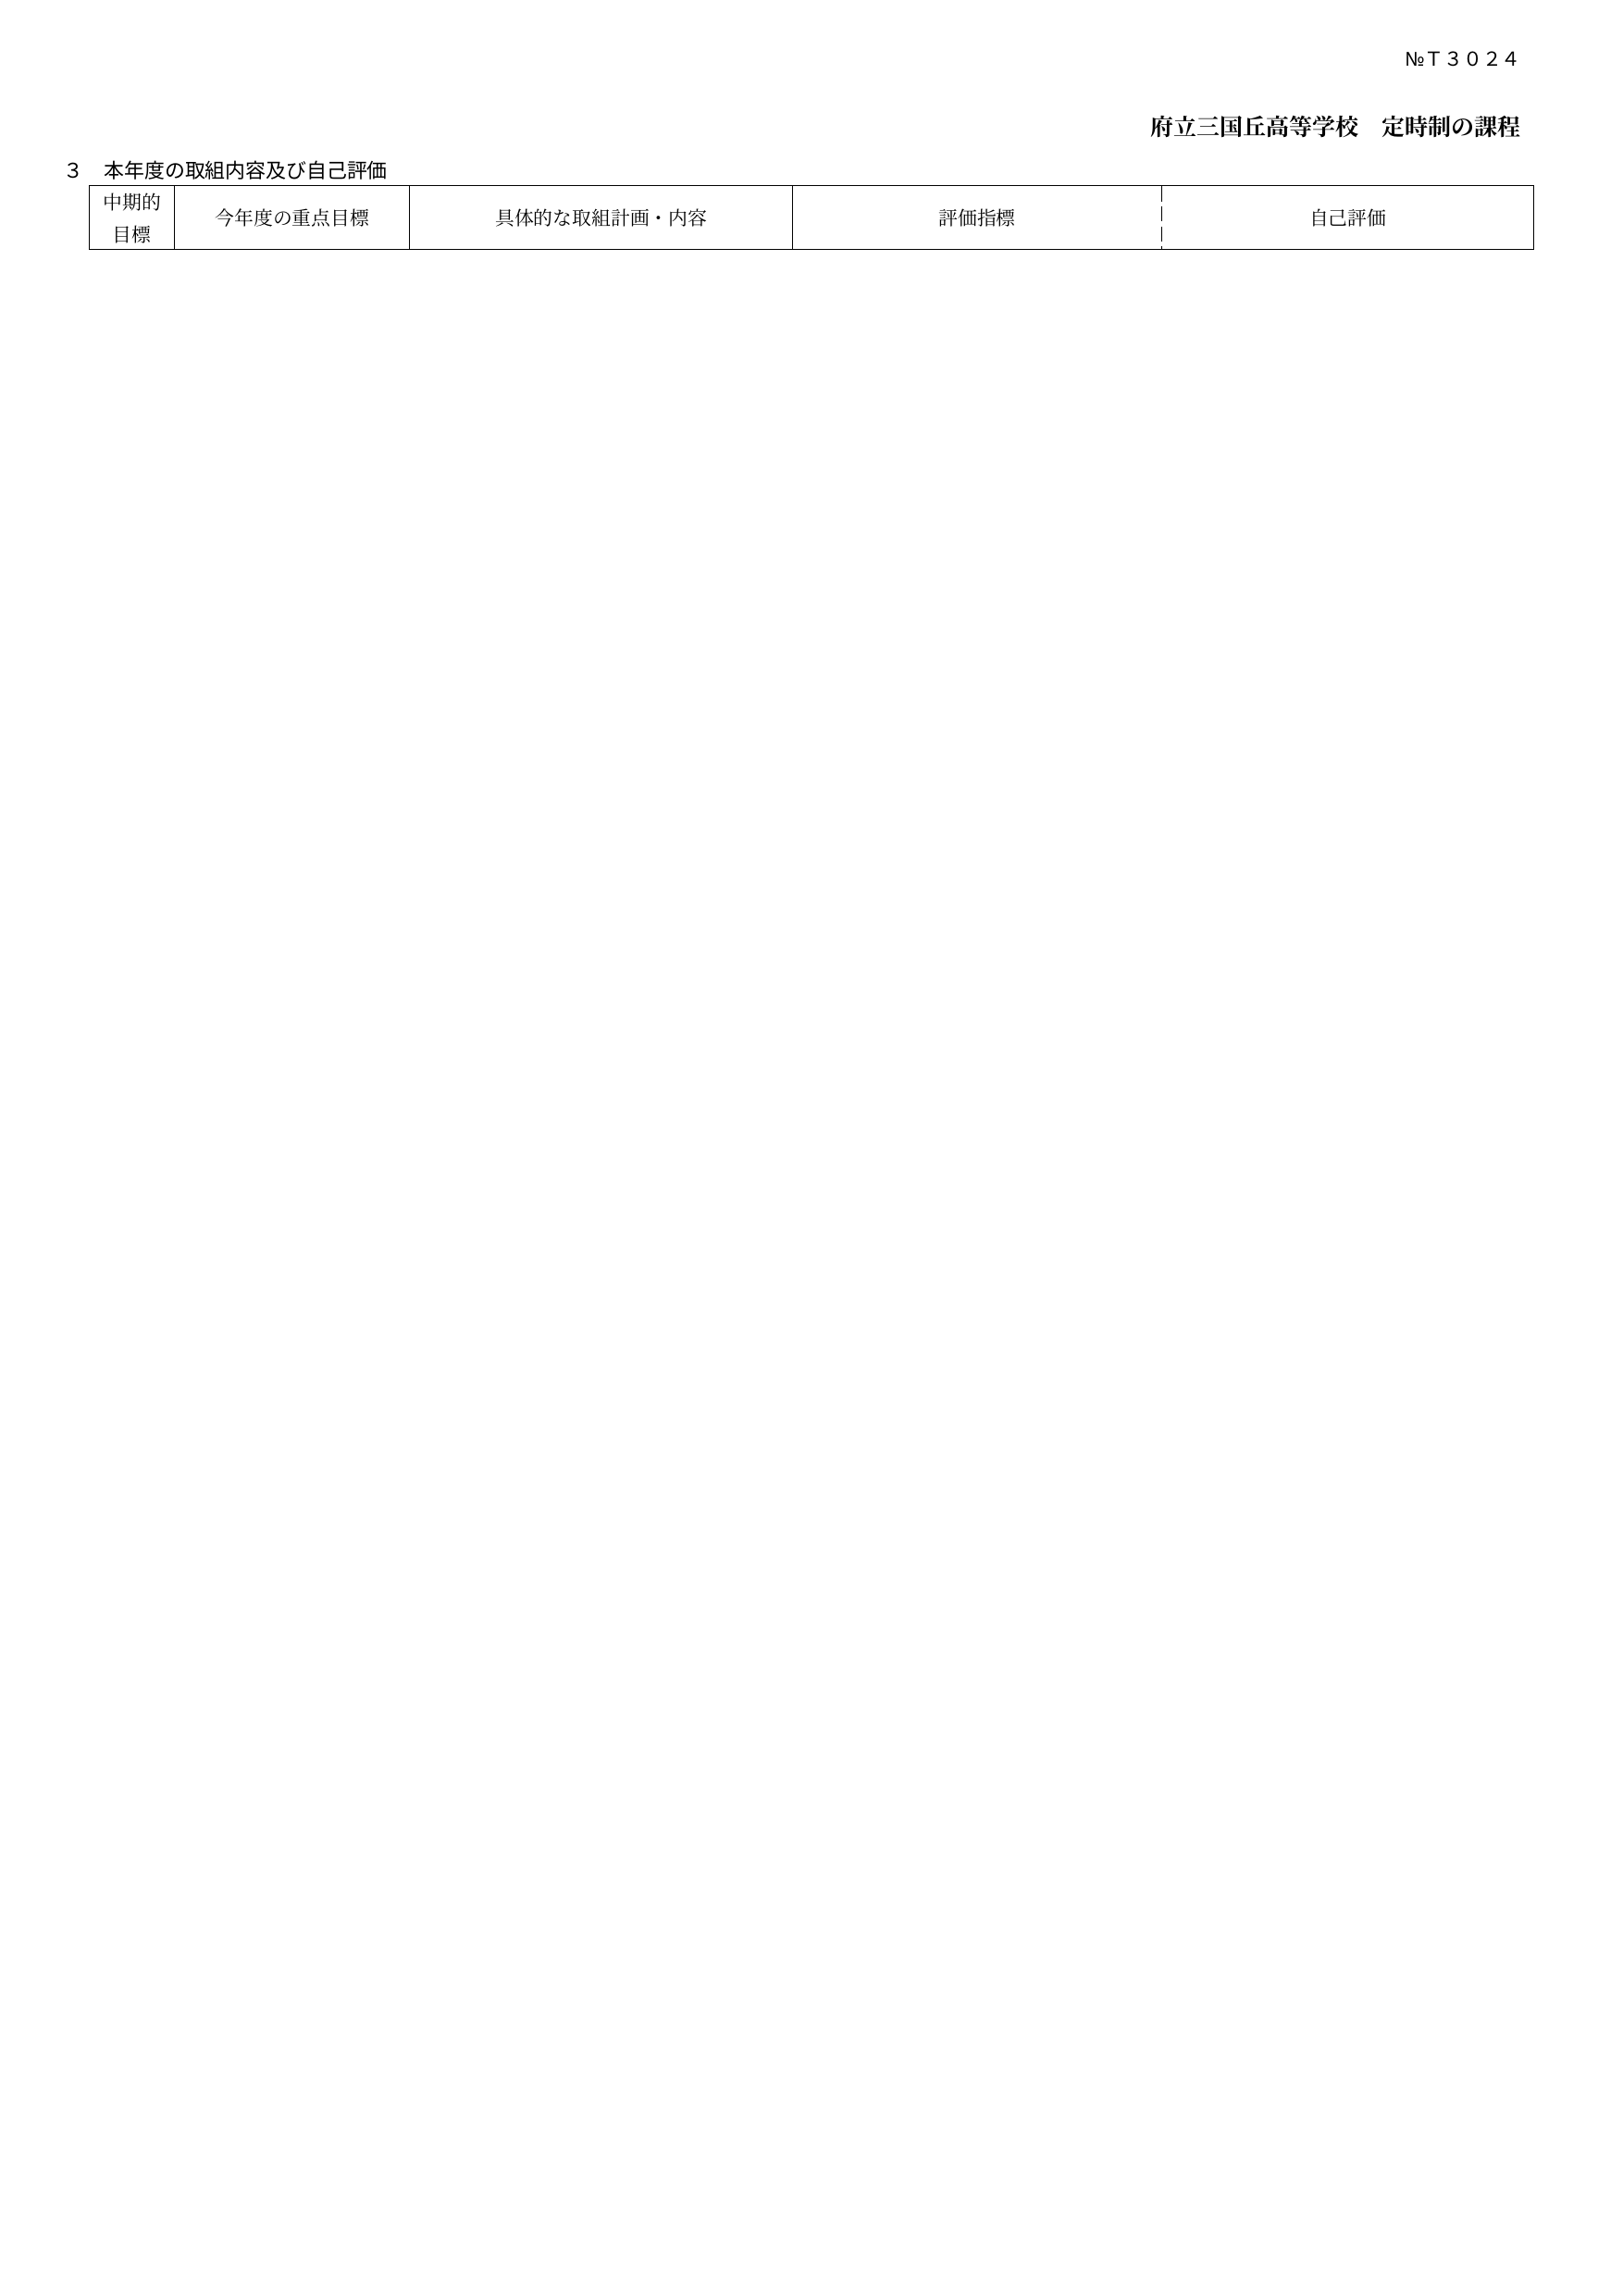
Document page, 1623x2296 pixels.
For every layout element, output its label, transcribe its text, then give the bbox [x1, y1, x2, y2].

table_header 自己評価 [1161, 186, 1533, 249]
table_header 中期的 目標 [90, 186, 174, 249]
table_header 評価指標 [793, 186, 1161, 249]
table_header 今年度の重点目標 [175, 186, 409, 249]
text ３ 本年度の取組内容及び自己評価 [63, 154, 1541, 185]
table_header 具体的な取組計画・内容 [410, 186, 792, 249]
